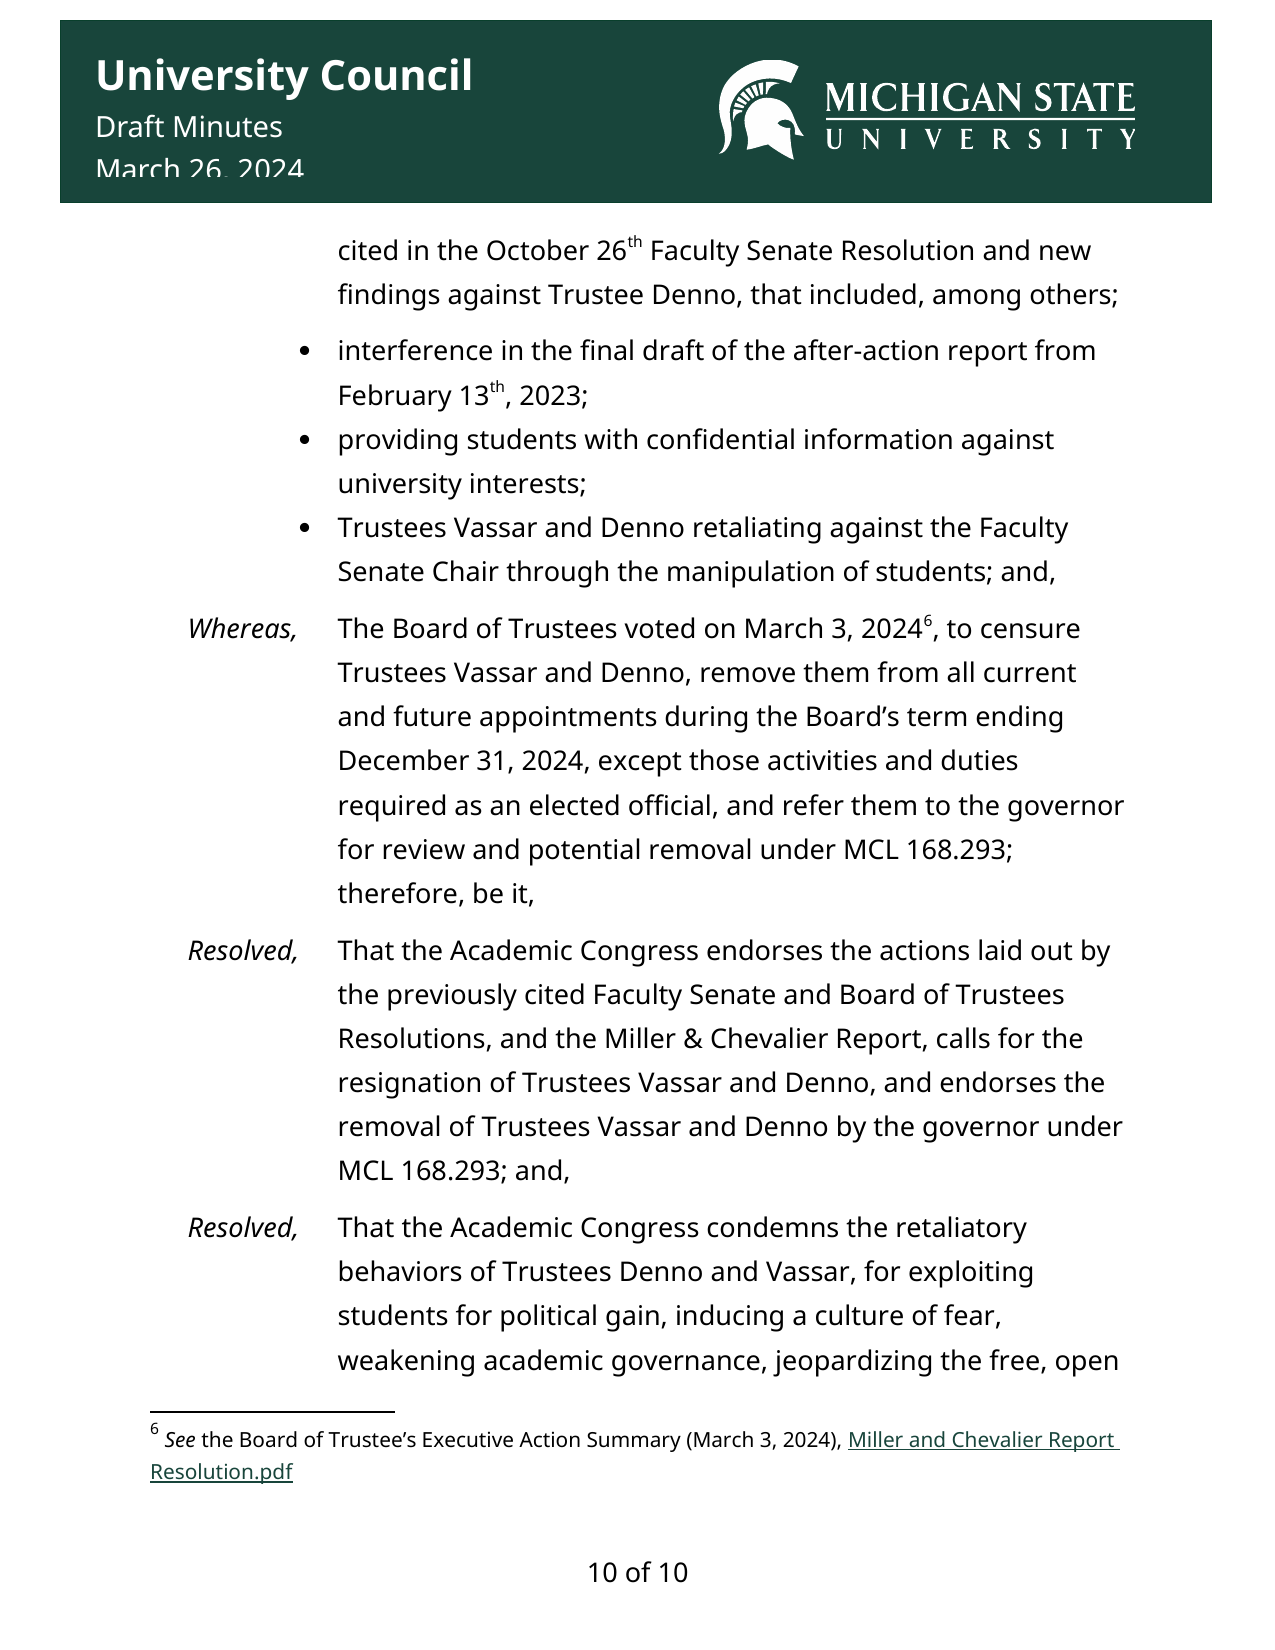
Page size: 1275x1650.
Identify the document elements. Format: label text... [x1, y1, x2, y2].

list Trustees Vassar and Denno retaliating against the Faculty Senate Chair through the manipulation of students; and, [300, 508, 1127, 589]
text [187, 1208, 1127, 1378]
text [187, 231, 1127, 312]
list interference in the final draft of the after-action report from February 13th, 2023; [300, 332, 1127, 413]
text Whereas, The Board of Trustees voted on March 3, 2024, to censure Trustees Vassar and Denno, remove them from all current and future appointments during the Board’s term ending December 31, 2024, except those activities and duties required as an elected official, and refer them to the governor for review and potential removal under MCL 168.293; therefore, be it, [187, 609, 1127, 911]
text Resolved, That the Academic Congress endorses the actions laid out by the previously cited Faculty Senate and Board of Trustees Resolutions, and the Miller & Chevalier Report, calls for the resignation of Trustees Vassar and Denno, and endorses the removal of Trustees Vassar and Denno by the governor under MCL 168.293; and, [187, 931, 1127, 1189]
list providing students with confidential information against university interests; [300, 420, 1127, 501]
